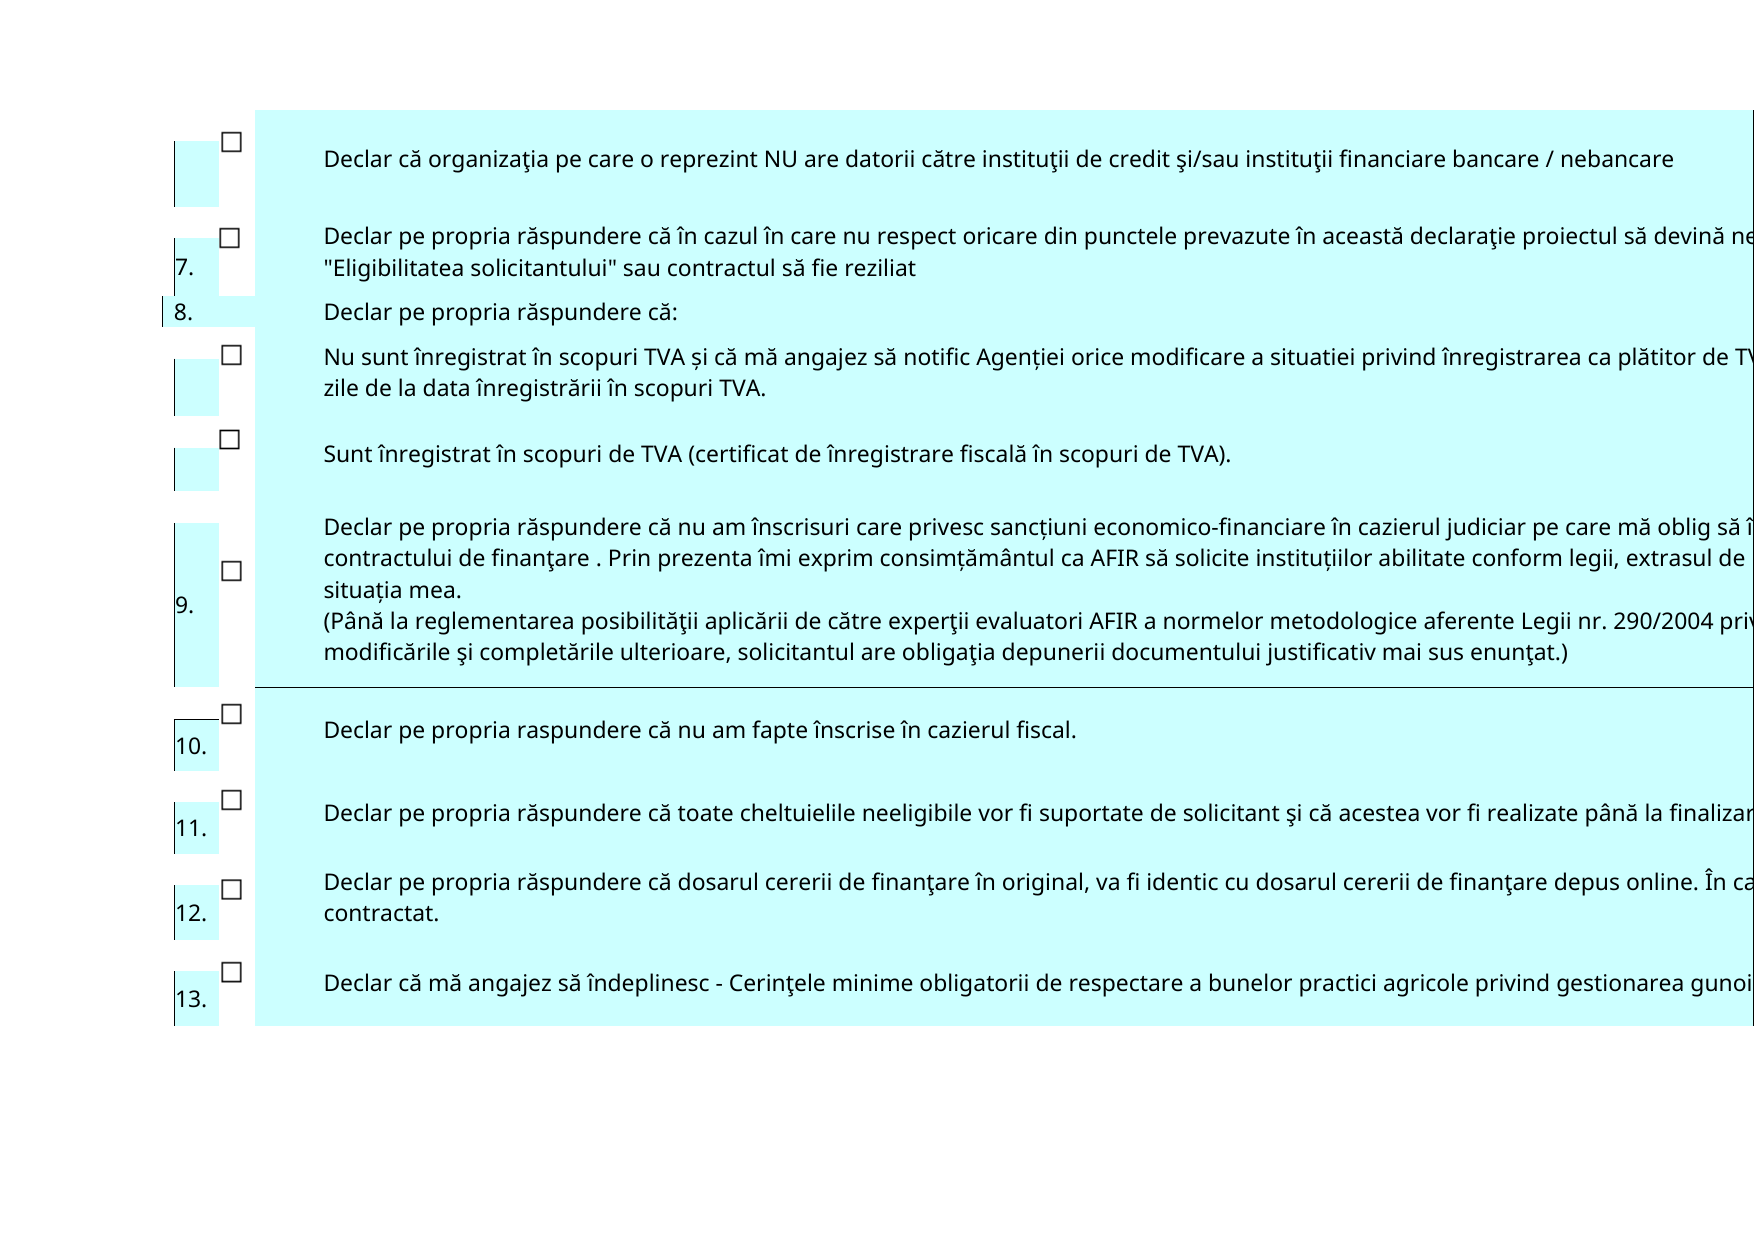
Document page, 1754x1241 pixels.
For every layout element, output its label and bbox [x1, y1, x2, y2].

picture [214, 123, 265, 160]
picture [214, 781, 265, 818]
picture [214, 957, 265, 989]
picture [212, 421, 263, 457]
picture [214, 695, 265, 732]
picture [214, 336, 265, 373]
picture [212, 219, 263, 256]
picture [214, 552, 265, 589]
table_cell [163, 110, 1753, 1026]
picture [214, 875, 265, 903]
